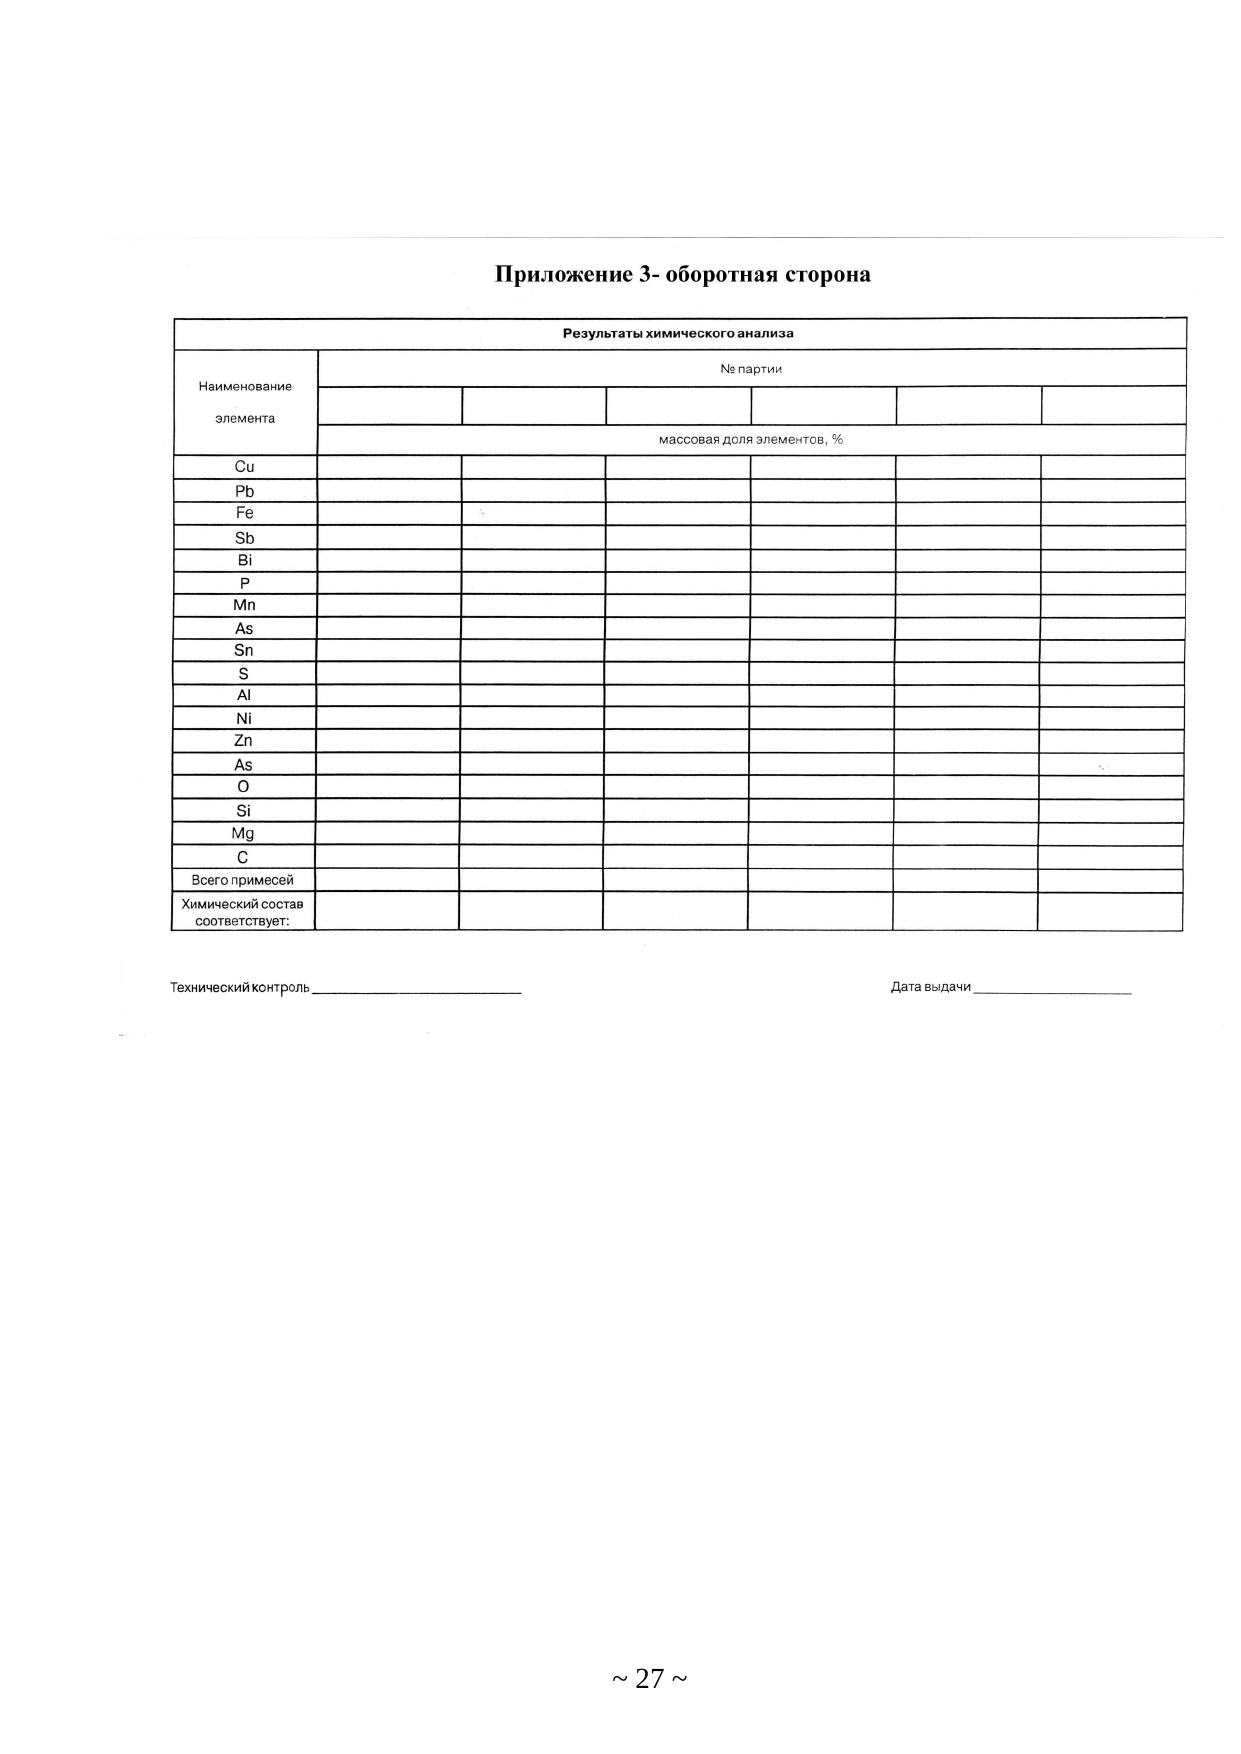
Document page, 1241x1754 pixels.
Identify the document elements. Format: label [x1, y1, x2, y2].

picture [97, 237, 1224, 1037]
